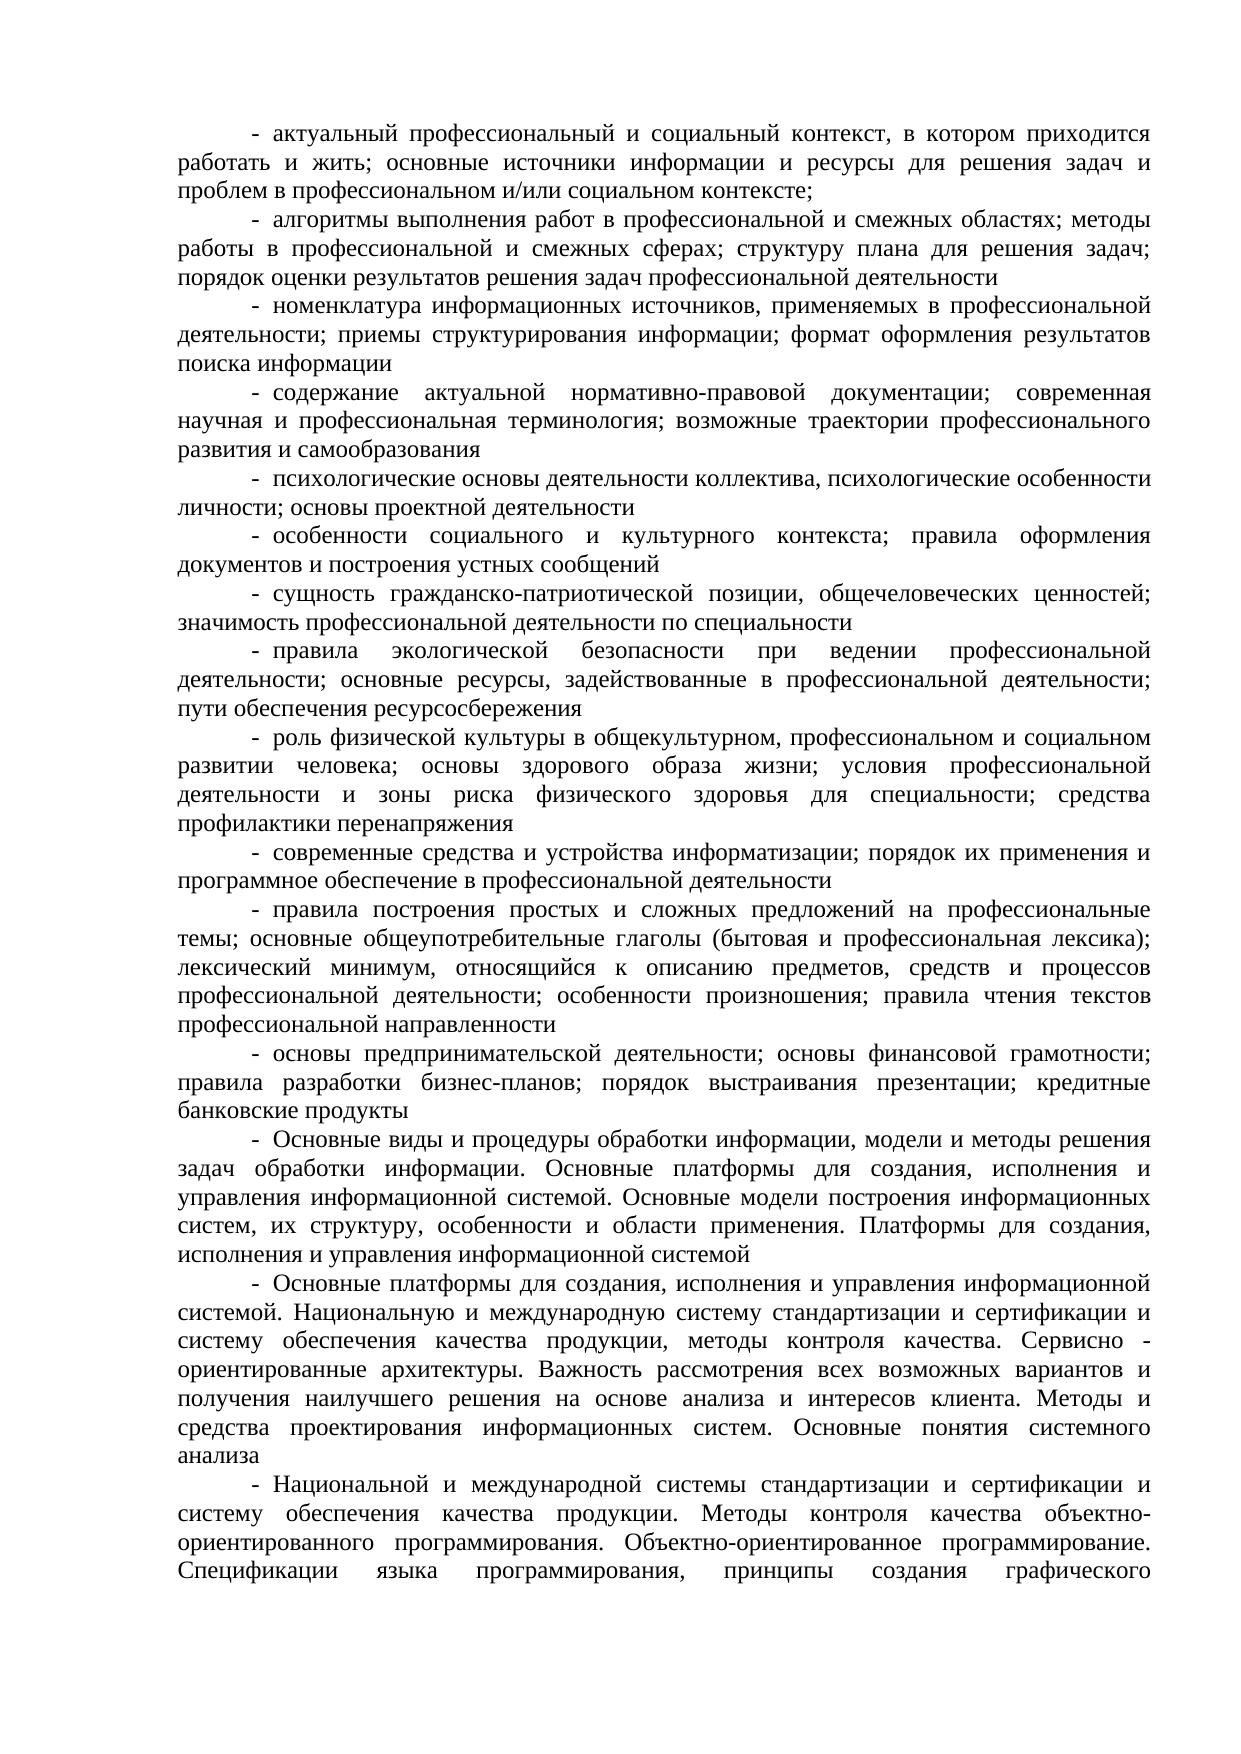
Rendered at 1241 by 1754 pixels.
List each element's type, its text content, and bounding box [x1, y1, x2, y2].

text - содержание актуальной нормативно-правовой документации; современная научная и профессиональная терминология; возможные траектории профессионального развития и самообразования [177, 377, 1152, 463]
text - алгоритмы выполнения работ в профессиональной и смежных областях; методы работы в профессиональной и смежных сферах; структуру плана для решения задач; порядок оценки результатов решения задач профессиональной деятельности [177, 204, 1152, 291]
text - сущность гражданско-патриотической позиции, общечеловеческих ценностей; значимость профессиональной деятельности по специальности [177, 578, 1152, 636]
text - психологические основы деятельности коллектива, психологические особенности личности; основы проектной деятельности [177, 463, 1152, 521]
text - роль физической культуры в общекультурном, профессиональном и социальном развитии человека; основы здорового образа жизни; условия профессиональной деятельности и зоны риска физического здоровья для специальности; средства профилактики перенапряжения [177, 722, 1152, 837]
text - Основные виды и процедуры обработки информации, модели и методы решения задач обработки информации. Основные платформы для создания, исполнения и управления информационной системой. Основные модели построения информационных систем, их структуру, особенности и области применения. Платформы для создания, исполнения и управления информационной системой [177, 1124, 1152, 1268]
text - основы предпринимательской деятельности; основы финансовой грамотности; правила разработки бизнес-планов; порядок выстраивания презентации; кредитные банковские продукты [177, 1038, 1152, 1124]
text - особенности социального и культурного контекста; правила оформления документов и построения устных сообщений [177, 521, 1152, 578]
text - правила экологической безопасности при ведении профессиональной деятельности; основные ресурсы, задействованные в профессиональной деятельности; пути обеспечения ресурсосбережения [177, 636, 1152, 722]
text - современные средства и устройства информатизации; порядок их применения и программное обеспечение в профессиональной деятельности [177, 837, 1152, 894]
text - актуальный профессиональный и социальный контекст, в котором приходится работать и жить; основные источники информации и ресурсы для решения задач и проблем в профессиональном и/или социальном контексте; [177, 118, 1152, 204]
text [177, 1469, 1152, 1584]
text - Основные платформы для создания, исполнения и управления информационной системой. Национальную и международную систему стандартизации и сертификации и систему обеспечения качества продукции, методы контроля качества. Сервисно - ориентированные архитектуры. Важность рассмотрения всех возможных вариантов и получения наилучшего решения на основе анализа и интересов клиента. Методы и средства проектирования информационных систем. Основные понятия системного анализа [177, 1268, 1152, 1469]
text - номенклатура информационных источников, применяемых в профессиональной деятельности; приемы структурирования информации; формат оформления результатов поиска информации [177, 291, 1152, 377]
text - правила построения простых и сложных предложений на профессиональные темы; основные общеупотребительные глаголы (бытовая и профессиональная лексика); лексический минимум, относящийся к описанию предметов, средств и процессов профессиональной деятельности; особенности произношения; правила чтения текстов профессиональной направленности [177, 894, 1152, 1038]
